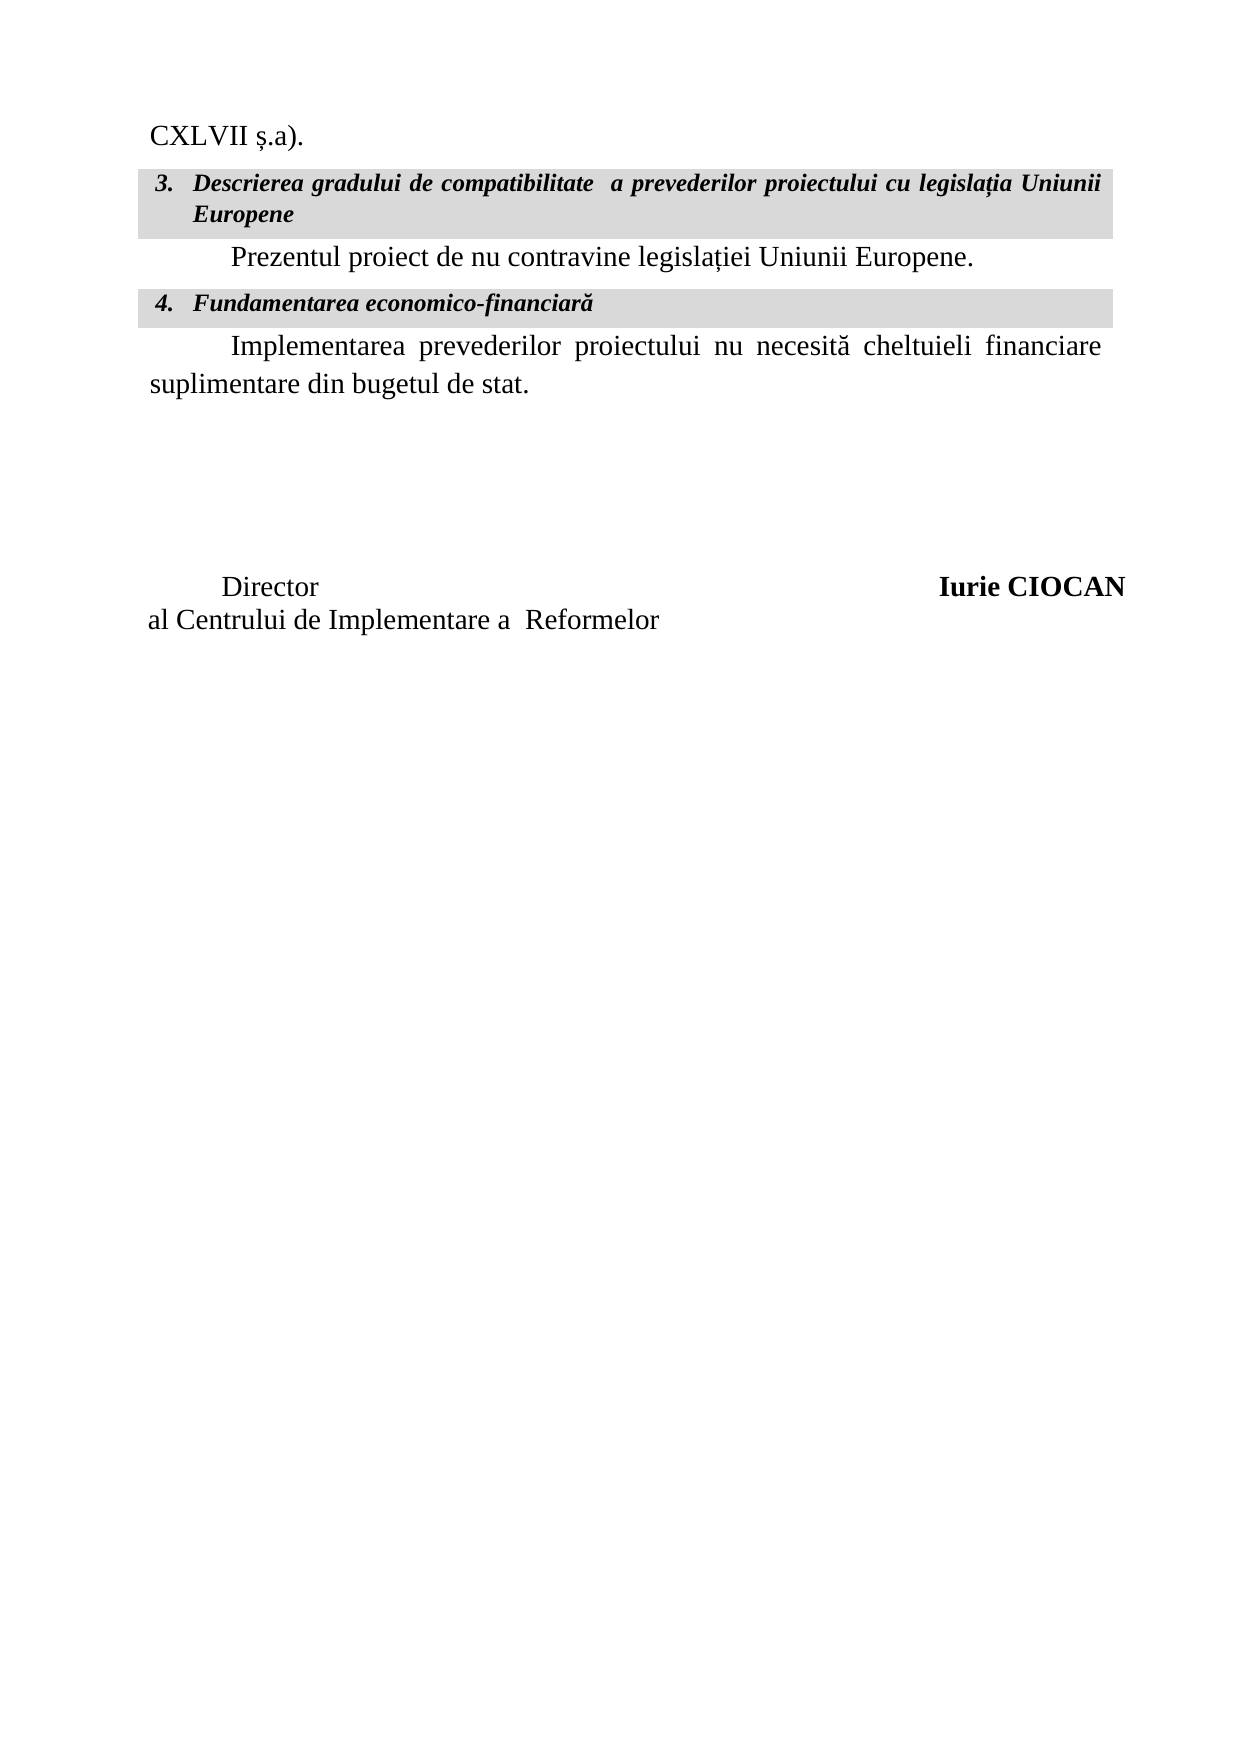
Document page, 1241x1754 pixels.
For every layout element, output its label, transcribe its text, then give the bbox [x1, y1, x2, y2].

table_cell Implementarea prevederilor proiectului nu necesită cheltuieli financiare suplimentare din bugetul de stat. [138, 328, 1113, 404]
text Director Iurie CIOCAN [148, 569, 1152, 602]
table_cell Descrierea gradului de compatibilitate a prevederilor proiectului cu legislația Uniunii Europene [138, 169, 1113, 239]
table_cell Prezentul proiect de nu contravine legislației Uniunii Europene. [138, 239, 1113, 288]
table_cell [138, 118, 1113, 168]
text al Centrului de Implementare a Reformelor [148, 602, 1152, 636]
table_cell Fundamentarea economico-financiară [138, 289, 1113, 328]
